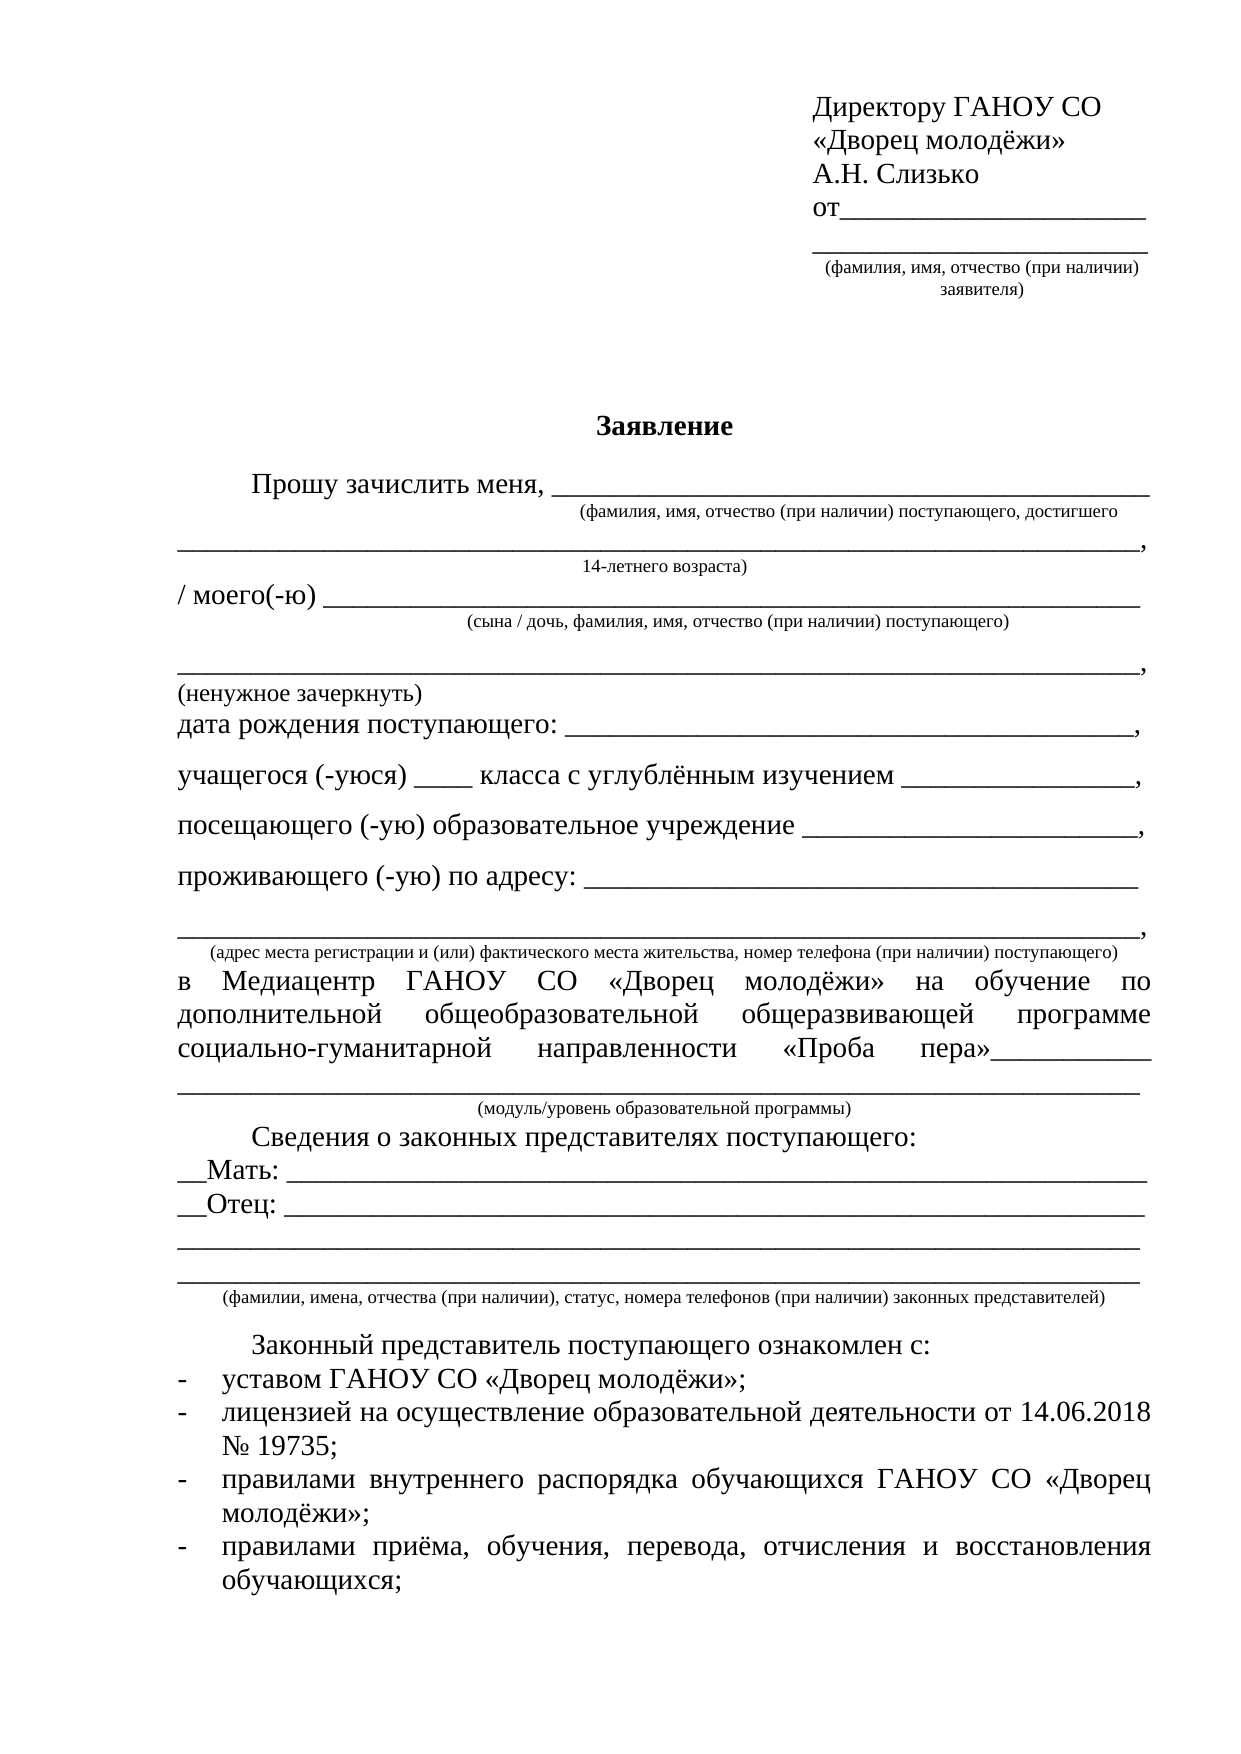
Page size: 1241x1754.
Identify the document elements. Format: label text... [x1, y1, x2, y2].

text Прошу зачислить меня, _________________________________________ [177, 467, 1152, 500]
text учащегося (-уюся) ____ класса с углублённым изучением ________________, [177, 757, 1152, 791]
text - лицензией на осуществление образовательной деятельности от 14.06.2018 № 19735; [177, 1394, 1152, 1461]
text Сведения о законных представителях поступающего: [177, 1119, 1152, 1152]
text __Мать: ___________________________________________________________ [177, 1152, 1152, 1186]
text (сына / дочь, фамилия, имя, отчество (при наличии) поступающего) [177, 610, 1152, 632]
text Директору ГАНОУ СО [812, 89, 1152, 122]
text __________________________________________________________________ [177, 1253, 1152, 1286]
text / моего(-ю) ________________________________________________________ [177, 577, 1152, 610]
text (фамилии, имена, отчества (при наличии), статус, номера телефонов (при наличии) законных представителей) [177, 1286, 1152, 1308]
text - правилами приёма, обучения, перевода, отчисления и восстановления обучающихся; [177, 1528, 1152, 1596]
text __________________________________________________________________, [177, 522, 1152, 555]
text __________________________________________________________________ [177, 1219, 1152, 1253]
text __________________________________________________________________, [177, 644, 1152, 678]
text (фамилия, имя, отчество (при наличии) заявителя) [812, 256, 1152, 299]
text _______________________ [812, 223, 1152, 256]
text А.Н. Слизько [812, 156, 1152, 189]
text (фамилия, имя, отчество (при наличии) поступающего, достигшего [177, 500, 1152, 522]
text (ненужное зачеркнуть) [177, 678, 1152, 707]
text Заявление [177, 408, 1152, 442]
text «Дворец молодёжи» [812, 122, 1152, 156]
text от_____________________ [812, 189, 1152, 223]
text (модуль/уровень образовательной программы) [177, 1097, 1152, 1119]
text 14-летнего возраста) [177, 555, 1152, 577]
text (адрес места регистрации и (или) фактического места жительства, номер телефона (при наличии) поступающего) [177, 941, 1152, 963]
text __Отец: ___________________________________________________________ [177, 1186, 1152, 1219]
text Законный представитель поступающего ознакомлен с: [177, 1327, 1152, 1361]
text в Медиацентр ГАНОУ СО «Дворец молодёжи» на обучение по дополнительной общеобразовательной общеразвивающей программе социально-гуманитарной направленности «Проба пера»___________ __________________________________________________________________ [177, 963, 1152, 1097]
text __________________________________________________________________, [177, 908, 1152, 941]
text - уставом ГАНОУ СО «Дворец молодёжи»; [177, 1361, 1152, 1394]
text проживающего (-ую) по адресу: ______________________________________ [177, 858, 1152, 891]
text посещающего (-ую) образовательное учреждение _______________________, [177, 807, 1152, 841]
text - правилами внутреннего распорядка обучающихся ГАНОУ СО «Дворец молодёжи»; [177, 1461, 1152, 1528]
text дата рождения поступающего: _______________________________________, [177, 707, 1152, 740]
